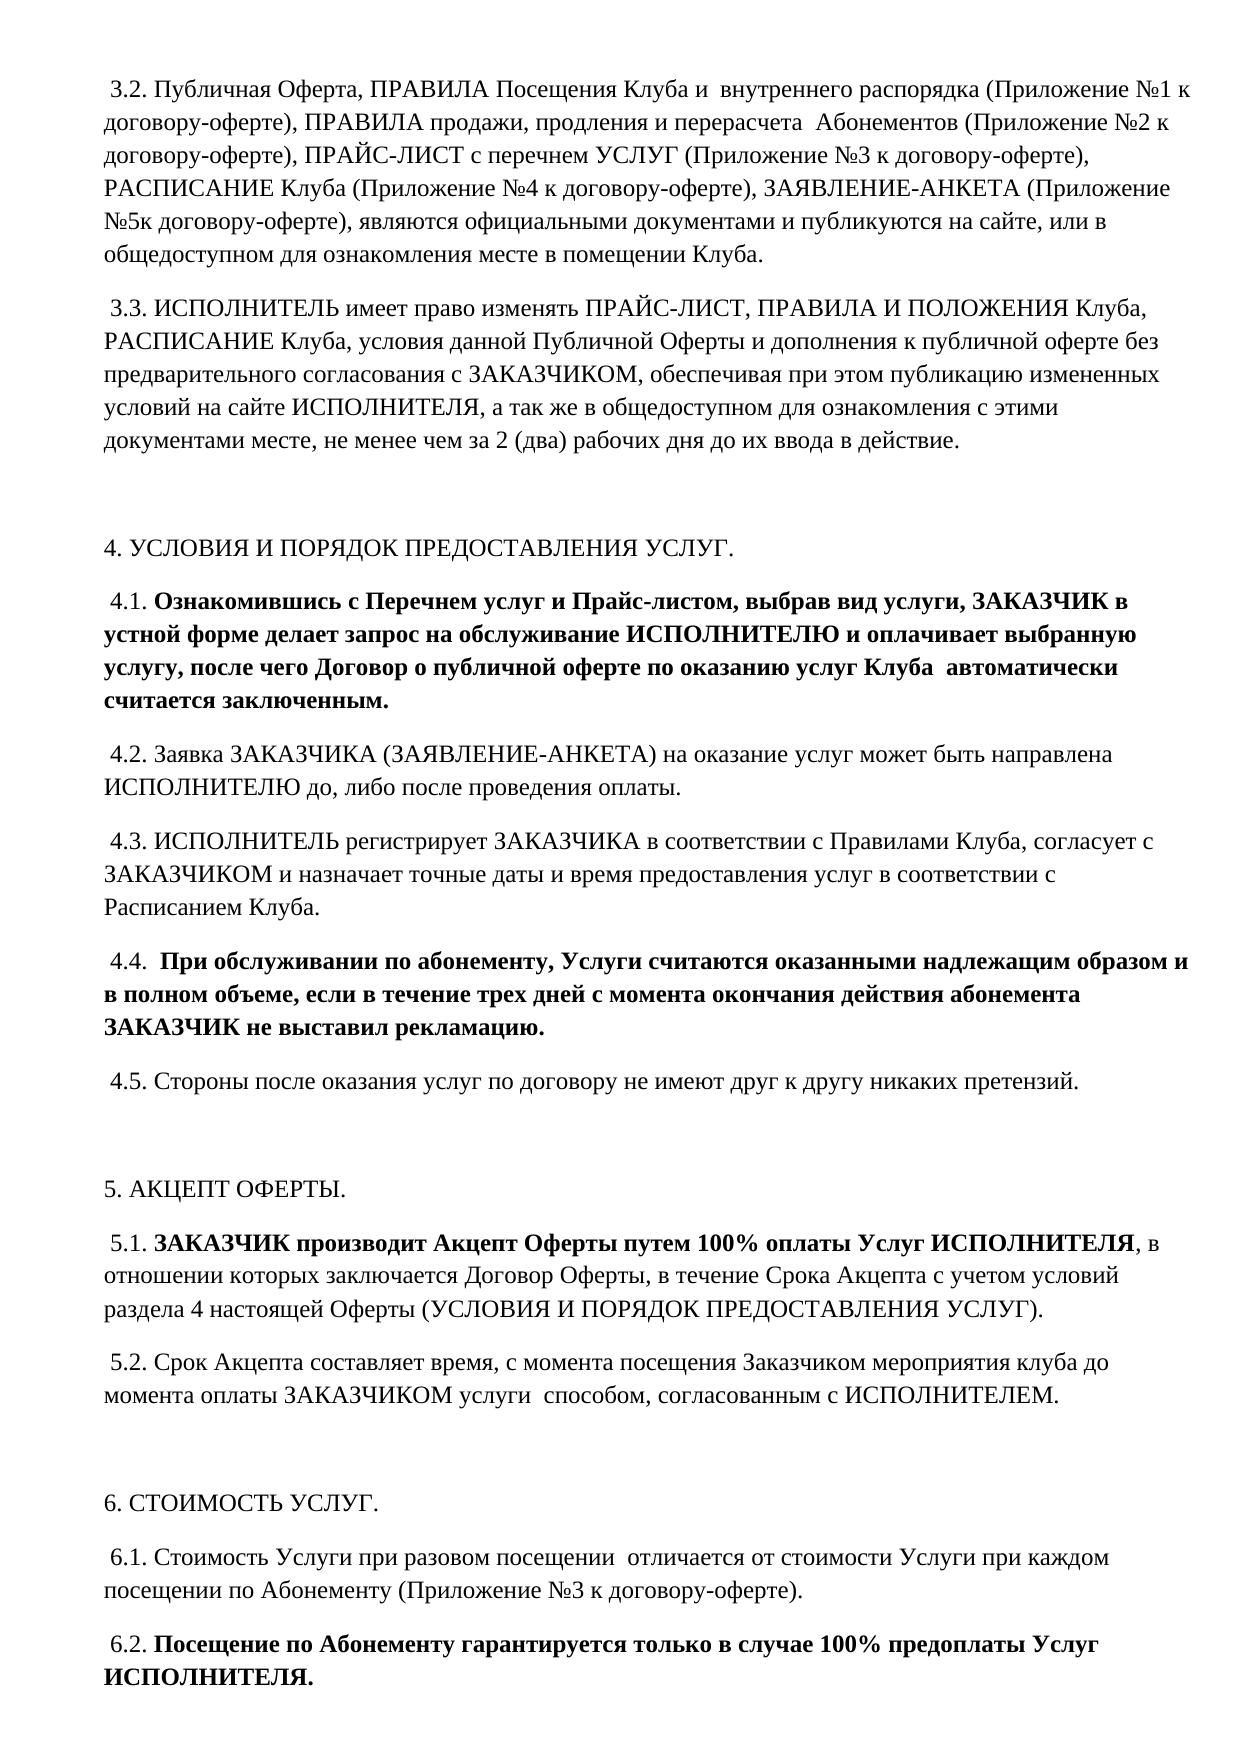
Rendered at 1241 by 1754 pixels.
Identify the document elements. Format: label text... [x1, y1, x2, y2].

text 4.4. При обслуживании по абонементу, Услуги считаются оказанными надлежащим образом и в полном объеме, если в течение трех дней с момента окончания действия абонемента ЗАКАЗЧИК не выставил рекламацию. [103, 946, 1196, 1041]
text 3.2. Публичная Оферта, ПРАВИЛА Посещения Клуба и внутреннего распорядка (Приложение №1 к договору-оферте), ПРАВИЛА продажи, продления и перерасчета Абонементов (Приложение №2 к договору-оферте), ПРАЙС-ЛИСТ с перечнем УСЛУГ (Приложение №3 к договору-оферте), РАСПИСАНИЕ Клуба (Приложение №4 к договору-оферте), ЗАЯВЛЕНИЕ-АНКЕТА (Приложение №5к договору-оферте), являются официальными документами и публикуются на сайте, или в общедоступном для ознакомления месте в помещении Клуба. [103, 74, 1196, 268]
text 3.3. ИСПОЛНИТЕЛЬ имеет право изменять ПРАЙС-ЛИСТ, ПРАВИЛА И ПОЛОЖЕНИЯ Клуба, РАСПИСАНИЕ Клуба, условия данной Публичной Оферты и дополнения к публичной оферте без предварительного согласования с ЗАКАЗЧИКОМ, обеспечивая при этом публикацию измененных условий на сайте ИСПОЛНИТЕЛЯ, а так же в общедоступном для ознакомления с этими документами месте, не менее чем за 2 (два) рабочих дня до их ввода в действие. [103, 293, 1196, 454]
text 4.5. Стороны после оказания услуг по договору не имеют друг к другу никаких претензий. [103, 1066, 1196, 1095]
text 5.2. Срок Акцепта составляет время, с момента посещения Заказчиком мероприятия клуба до момента оплаты ЗАКАЗЧИКОМ услуги способом, согласованным с ИСПОЛНИТЕЛЕМ. [103, 1347, 1196, 1409]
text 4.2. Заявка ЗАКАЗЧИКА (ЗАЯВЛЕНИЕ-АНКЕТА) на оказание услуг может быть направлена ИСПОЛНИТЕЛЮ до, либо после проведения оплаты. [103, 739, 1196, 801]
text 6.1. Стоимость Услуги при разовом посещении отличается от стоимости Услуги при каждом посещении по Абонементу (Приложение №3 к договору-оферте). [103, 1542, 1196, 1604]
text 6. СТОИМОСТЬ УСЛУГ. [103, 1488, 1196, 1517]
text 5. АКЦЕПТ ОФЕРТЫ. [103, 1174, 1196, 1202]
text 5.1. ЗАКАЗЧИК производит Акцепт Оферты путем 100% оплаты Услуг ИСПОЛНИТЕЛЯ, в отношении которых заключается Договор Оферты, в течение Срока Акцепта с учетом условий раздела 4 настоящей Оферты (УСЛОВИЯ И ПОРЯДОК ПРЕДОСТАВЛЕНИЯ УСЛУГ). [103, 1228, 1196, 1322]
text 4.3. ИСПОЛНИТЕЛЬ регистрирует ЗАКАЗЧИКА в соответствии с Правилами Клуба, согласует с ЗАКАЗЧИКОМ и назначает точные даты и время предоставления услуг в соответствии с Расписанием Клуба. [103, 826, 1196, 921]
text 4. УСЛОВИЯ И ПОРЯДОК ПРЕДОСТАВЛЕНИЯ УСЛУГ. [103, 533, 1196, 561]
text 6.2. Посещение по Абонементу гарантируется только в случае 100% предоплаты Услуг ИСПОЛНИТЕЛЯ. [103, 1629, 1196, 1691]
text 4.1. Ознакомившись с Перечнем услуг и Прайс-листом, выбрав вид услуги, ЗАКАЗЧИК в устной форме делает запрос на обслуживание ИСПОЛНИТЕЛЮ и оплачивает выбранную услугу, после чего Договор о публичной оферте по оказанию услуг Клуба автоматически считается заключенным. [103, 586, 1196, 714]
